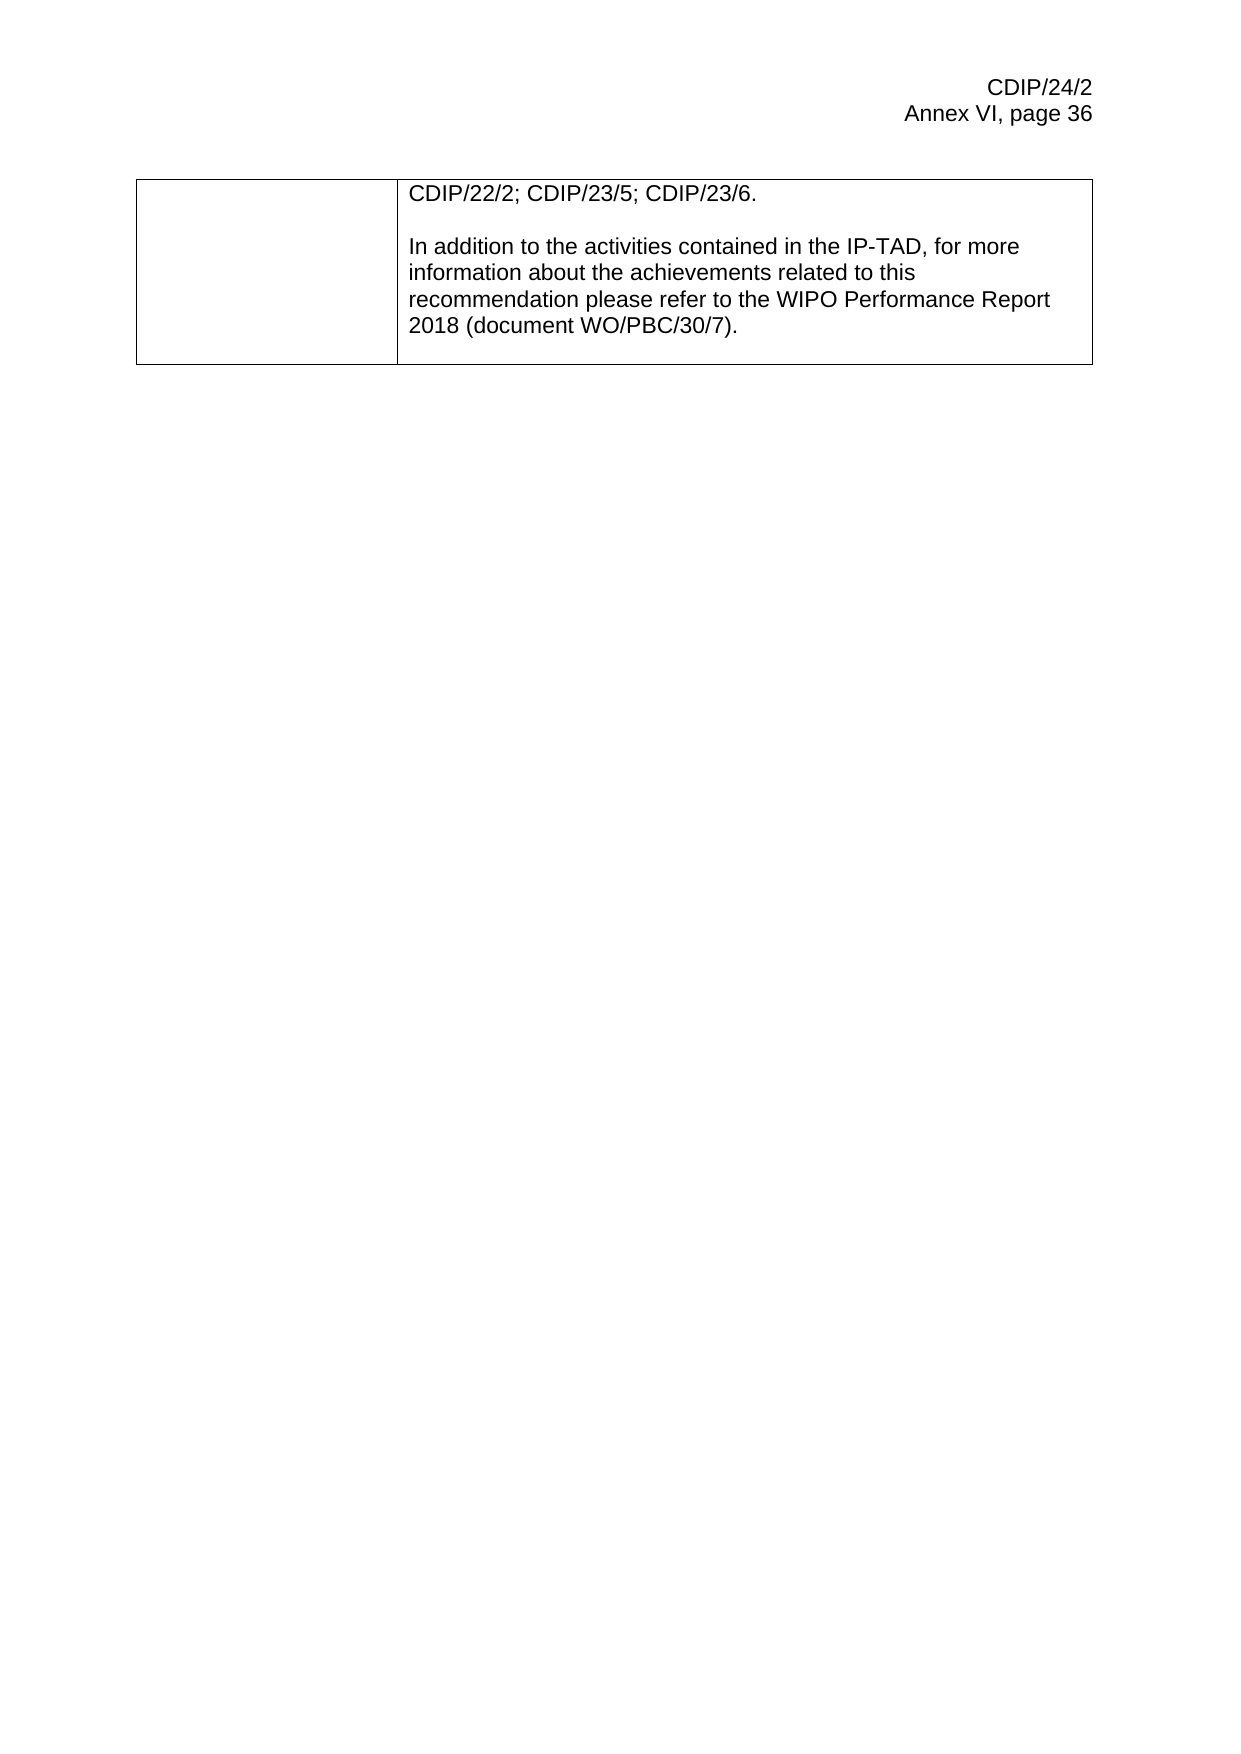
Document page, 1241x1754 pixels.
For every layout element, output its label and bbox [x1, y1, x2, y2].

table_cell [398, 180, 1092, 364]
table_cell [137, 180, 397, 364]
